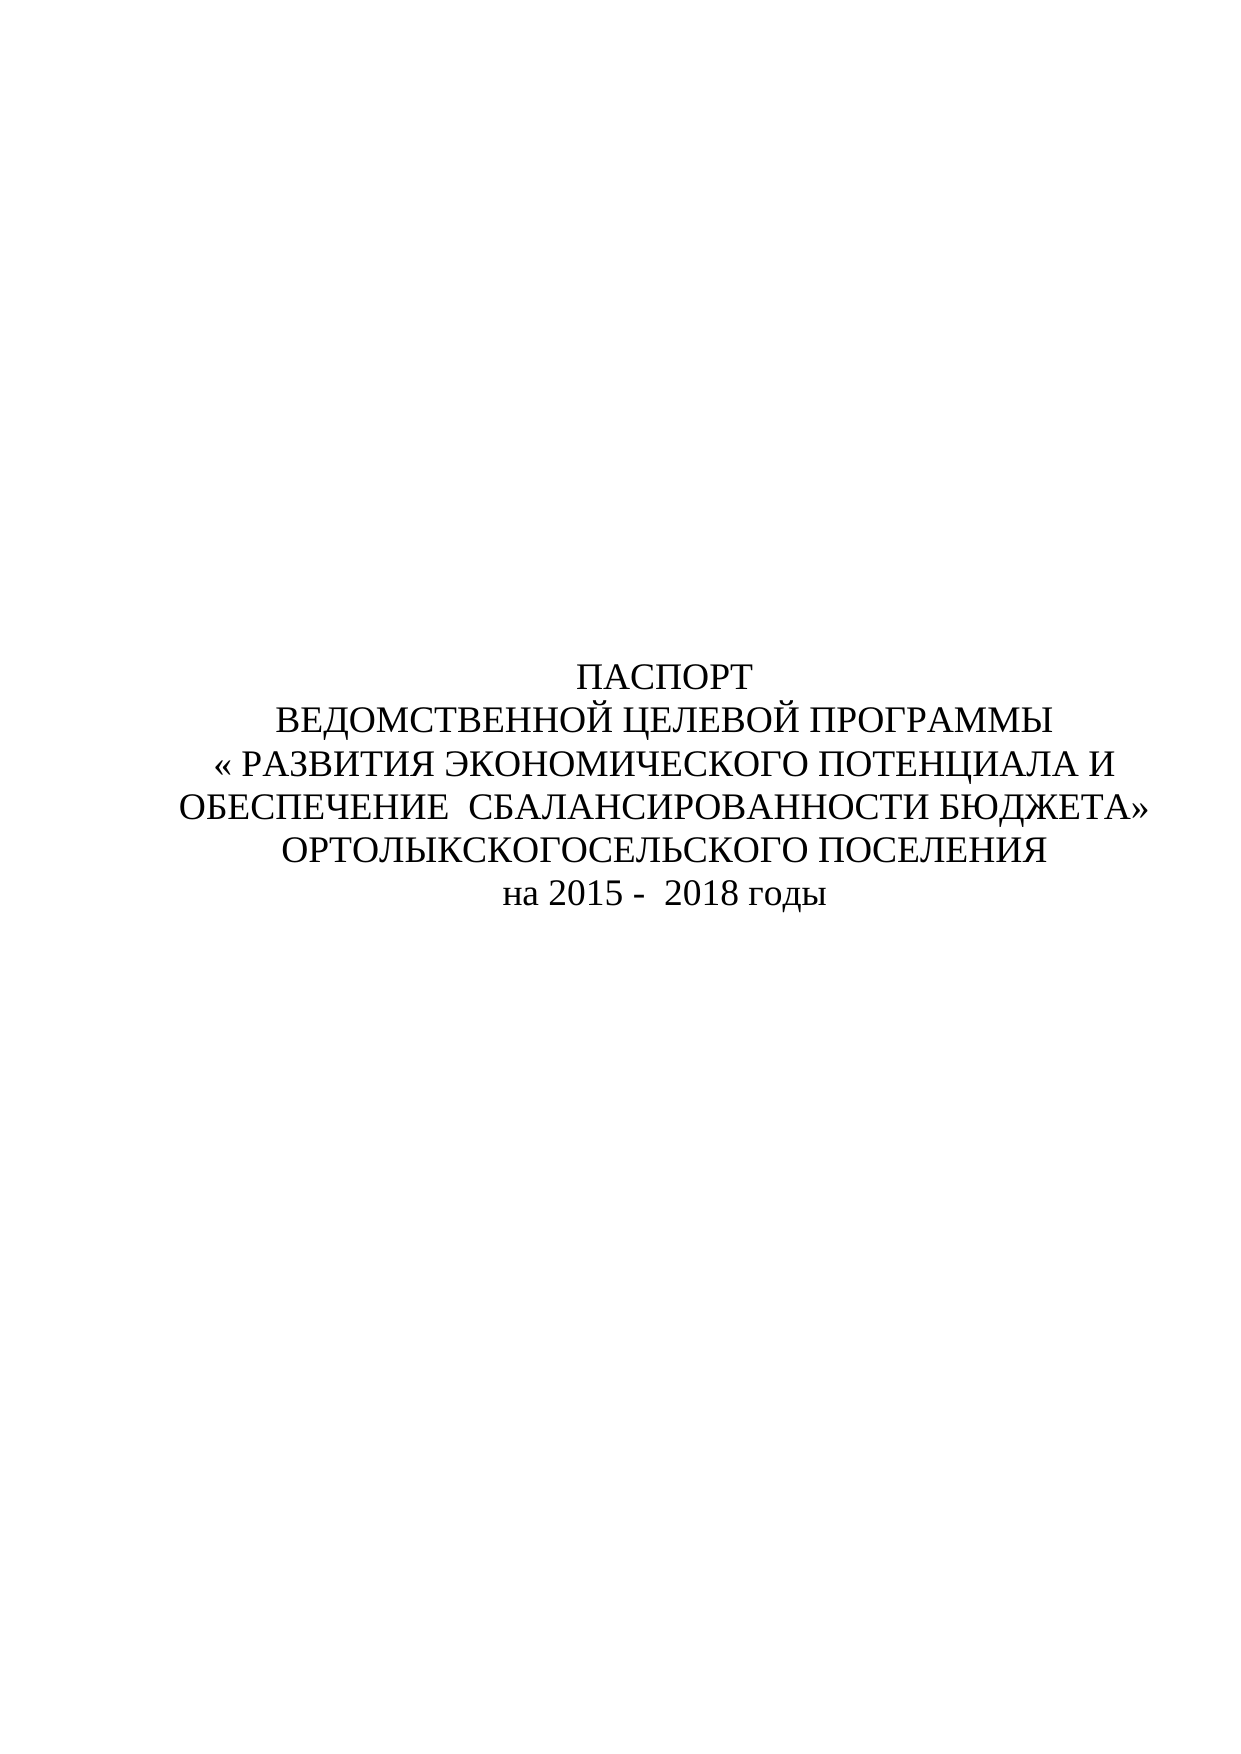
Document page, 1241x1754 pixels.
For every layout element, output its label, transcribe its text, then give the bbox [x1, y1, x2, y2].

text « РАЗВИТИЯ ЭКОНОМИЧЕСКОГО ПОТЕНЦИАЛА И ОБЕСПЕЧЕНИЕ СБАЛАНСИРОВАННОСТИ БЮДЖЕТА» [177, 741, 1152, 827]
text ВЕДОМСТВЕННОЙ ЦЕЛЕВОЙ ПРОГРАММЫ [177, 698, 1152, 741]
text ПАСПОРТ [177, 655, 1152, 698]
text на 2015 - 2018 годы [177, 870, 1152, 913]
text ОРТОЛЫКСКОГОСЕЛЬСКОГО ПОСЕЛЕНИЯ [177, 827, 1152, 870]
